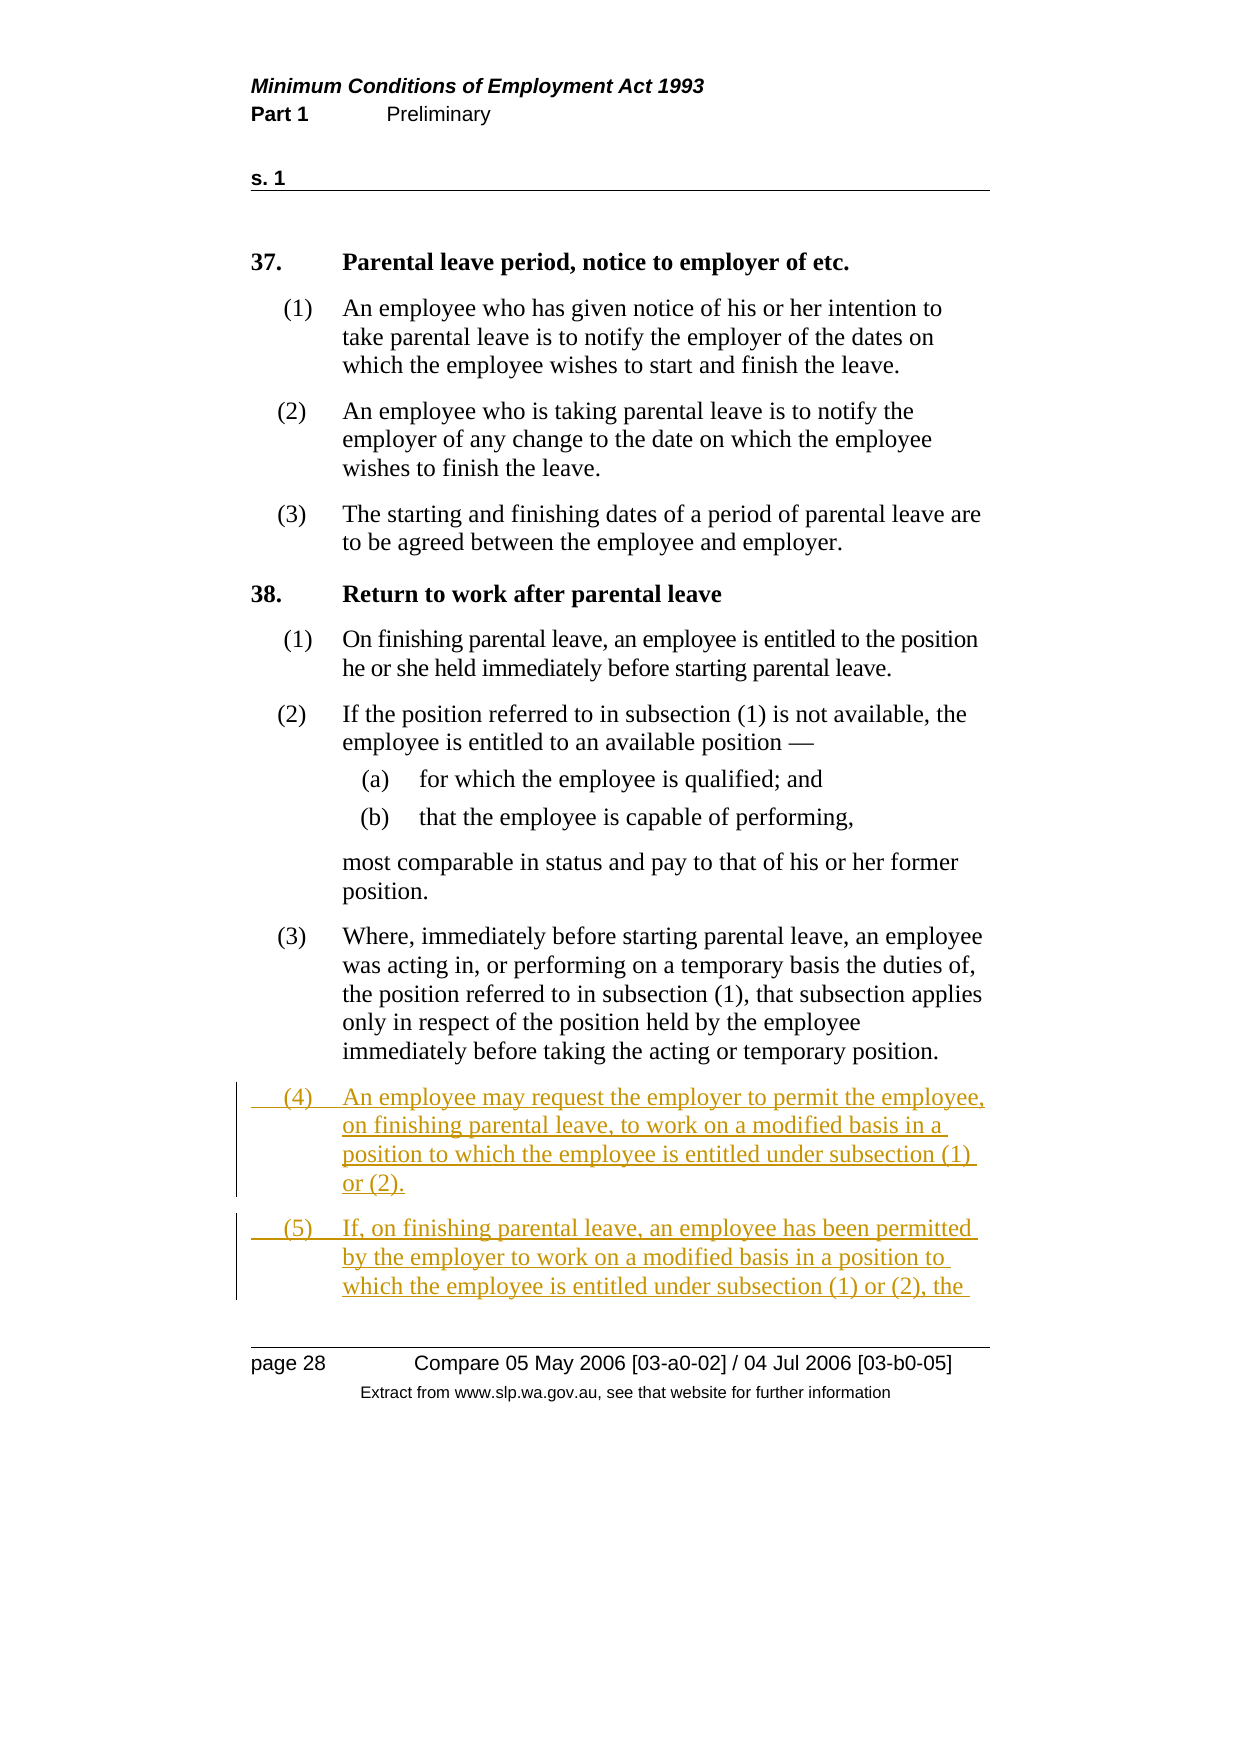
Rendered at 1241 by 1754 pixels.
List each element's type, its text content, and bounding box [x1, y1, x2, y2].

text (2) An employee who is taking parental leave is to notify the employer of any change to the date on which the employee wishes to finish the leave. [251, 396, 990, 482]
text (2) If the position referred to in subsection (1) is not available, the employee is entitled to an available position — [251, 699, 990, 756]
text (3) The starting and finishing dates of a period of parental leave are to be agreed between the employee and employer. [251, 499, 990, 556]
text (1) On finishing parental leave, an employee is entitled to the position he or she held immediately before starting parental leave. [251, 624, 990, 682]
subtitle 37. Parental leave period, notice to employer of etc. [251, 247, 990, 276]
subtitle 38. Return to work after parental leave [251, 579, 990, 608]
text (a) for which the employee is qualified; and [251, 764, 990, 793]
text most comparable in status and pay to that of his or her former position. [251, 847, 990, 904]
text (b) that the employee is capable of performing, [251, 802, 990, 830]
text (1) An employee who has given notice of his or her intention to take parental leave is to notify the employer of the dates on which the employee wishes to start and finish the leave. [251, 293, 990, 379]
text (3) Where, immediately before starting parental leave, an employee was acting in, or performing on a temporary basis the duties of, the position referred to in subsection (1), that subsection applies only in respect of the position held by the employee immediately before taking the acting or temporary position. [251, 921, 990, 1065]
